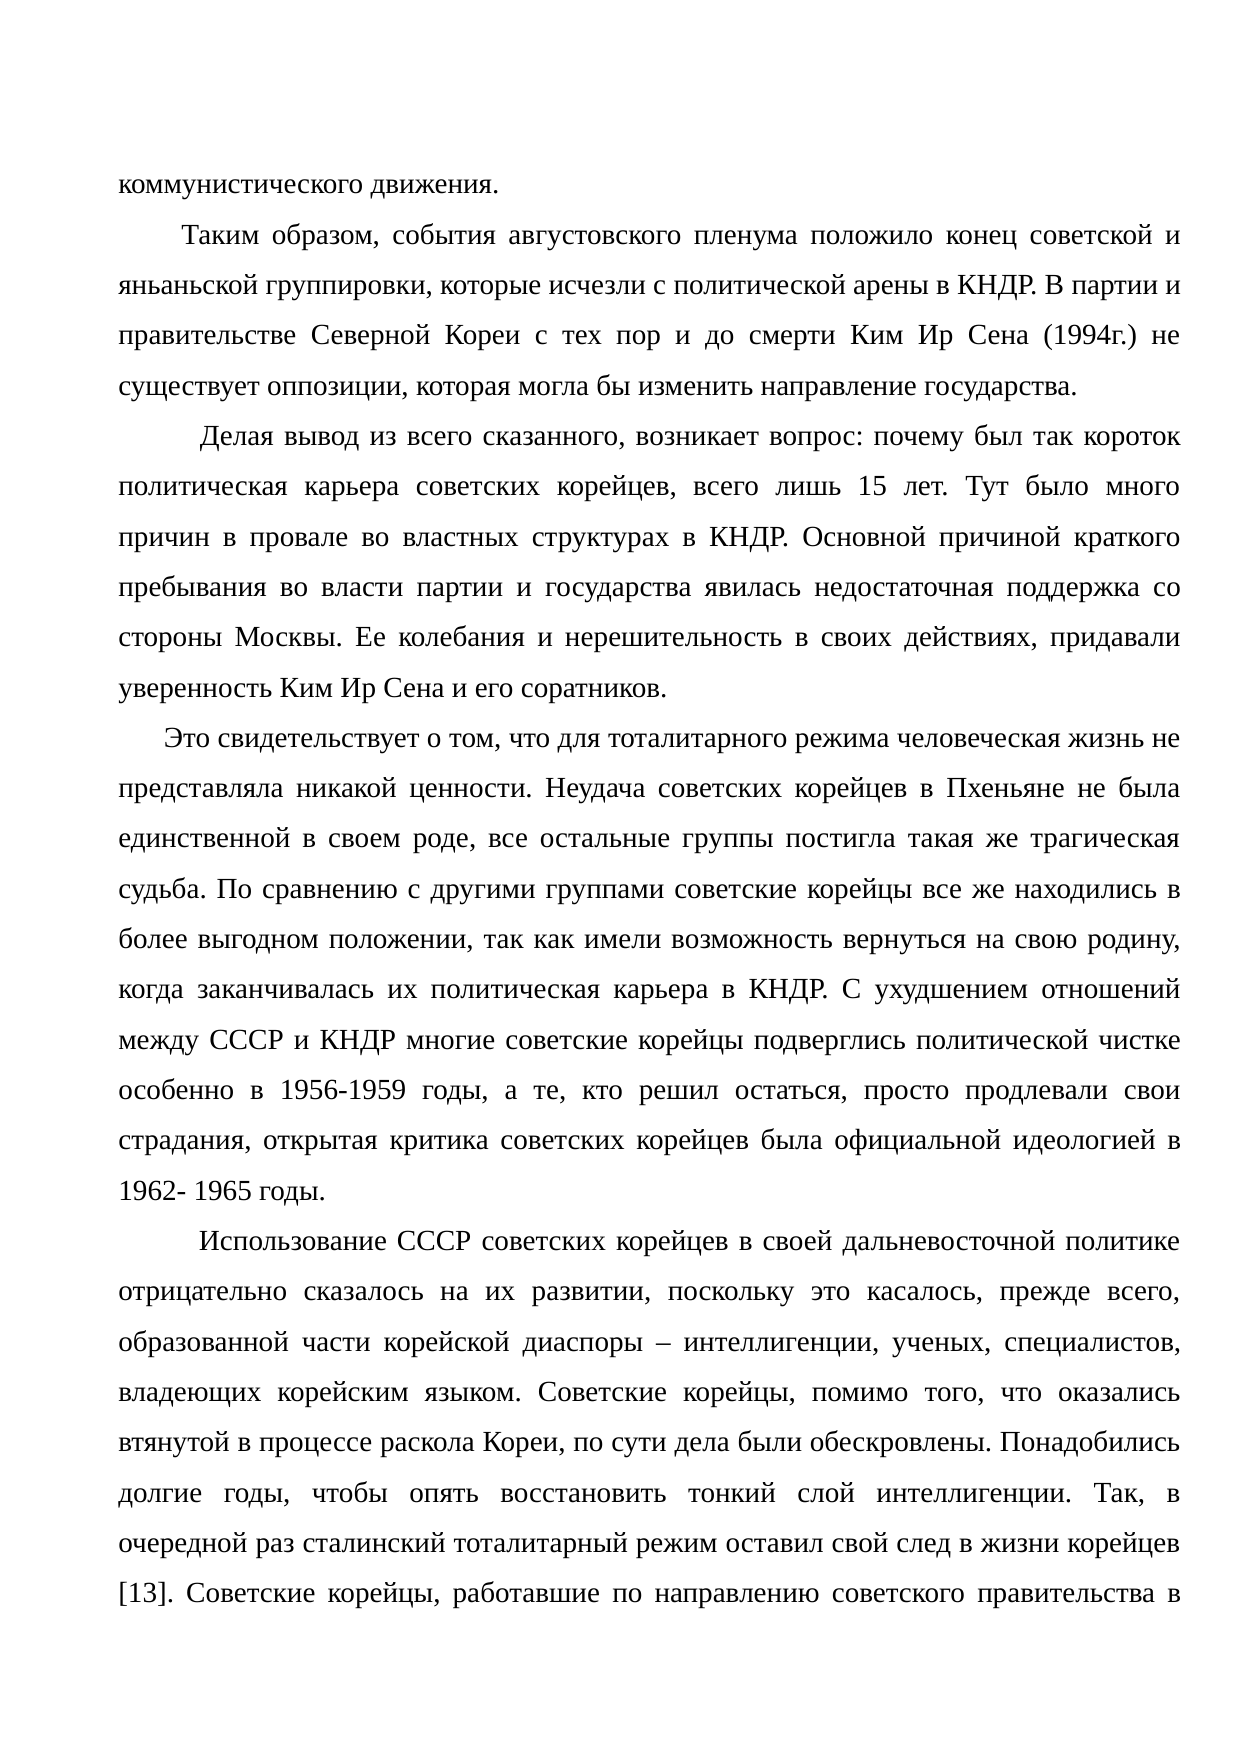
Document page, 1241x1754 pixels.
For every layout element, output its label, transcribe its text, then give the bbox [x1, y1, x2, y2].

text Делая вывод из всего сказанного, возникает вопрос: почему был так короток политическая карьера советских корейцев, всего лишь 15 лет. Тут было много причин в провале во властных структурах в КНДР. Основной причиной краткого пребывания во власти партии и государства явилась недостаточная поддержка со стороны Москвы. Ее колебания и нерешительность в своих действиях, придавали уверенность Ким Ир Сена и его соратников. [118, 418, 1182, 703]
text Это свидетельствует о том, что для тоталитарного режима человеческая жизнь не представляла никакой ценности. Неудача советских корейцев в Пхеньяне не была единственной в своем роде, все остальные группы постигла такая же трагическая судьба. По сравнению с другими группами советские корейцы все же находились в более выгодном положении, так как имели возможность вернуться на свою родину, когда заканчивалась их политическая карьера в КНДР. С ухудшением отношений между СССР и КНДР многие советские корейцы подверглись политической чистке особенно в 1956-1959 годы, а те, кто решил остаться, просто продлевали свои страдания, открытая критика советских корейцев была официальной идеологией в 1962- 1965 годы. [118, 720, 1182, 1206]
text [118, 1223, 1182, 1609]
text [118, 167, 1182, 200]
text Таким образом, события августовского пленума положило конец советской и яньаньской группировки, которые исчезли с политической арены в КНДР. В партии и правительстве Северной Кореи с тех пор и до смерти Ким Ир Сена (1994г.) не существует оппозиции, которая могла бы изменить направление государства. [118, 217, 1182, 401]
